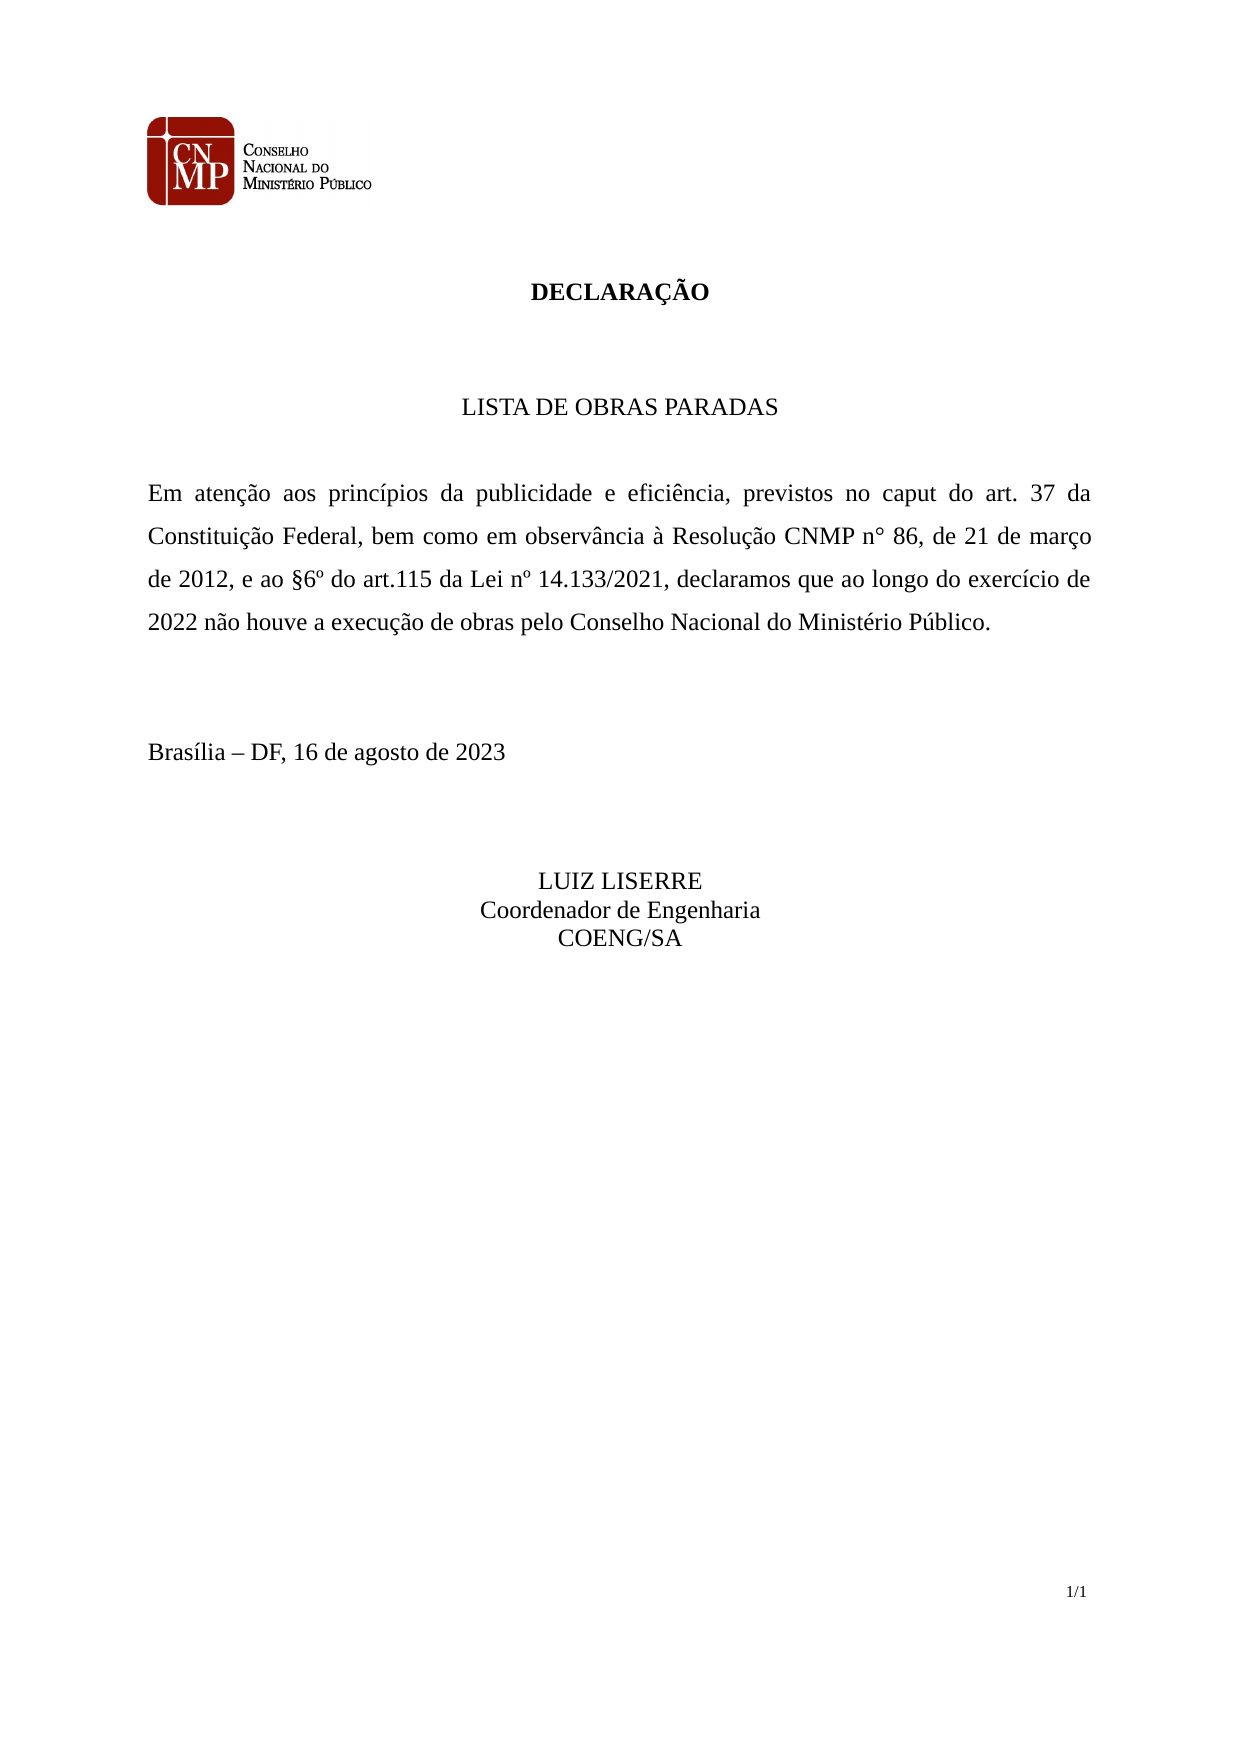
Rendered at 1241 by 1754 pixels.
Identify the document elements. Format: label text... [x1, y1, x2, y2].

text Coordenador de Engenharia [148, 895, 1093, 923]
text DECLARAÇÃO [148, 277, 1093, 305]
text Em atenção aos princípios da publicidade e eficiência, previstos no caput do art. 37 da Constituição Federal, bem como em observância à Resolução CNMP n° 86, de 21 de março de 2012, e ao §6º do art.115 da Lei nº 14.133/2021, declaramos que ao longo do exercício de 2022 não houve a execução de obras pelo Conselho Nacional do Ministério Público. [148, 478, 1093, 636]
text Brasília – DF, 16 de agosto de 2023 [148, 737, 1093, 765]
text LISTA DE OBRAS PARADAS [148, 392, 1093, 420]
picture [147, 117, 373, 206]
text COENG/SA [148, 923, 1093, 952]
text LUIZ LISERRE [148, 866, 1093, 895]
